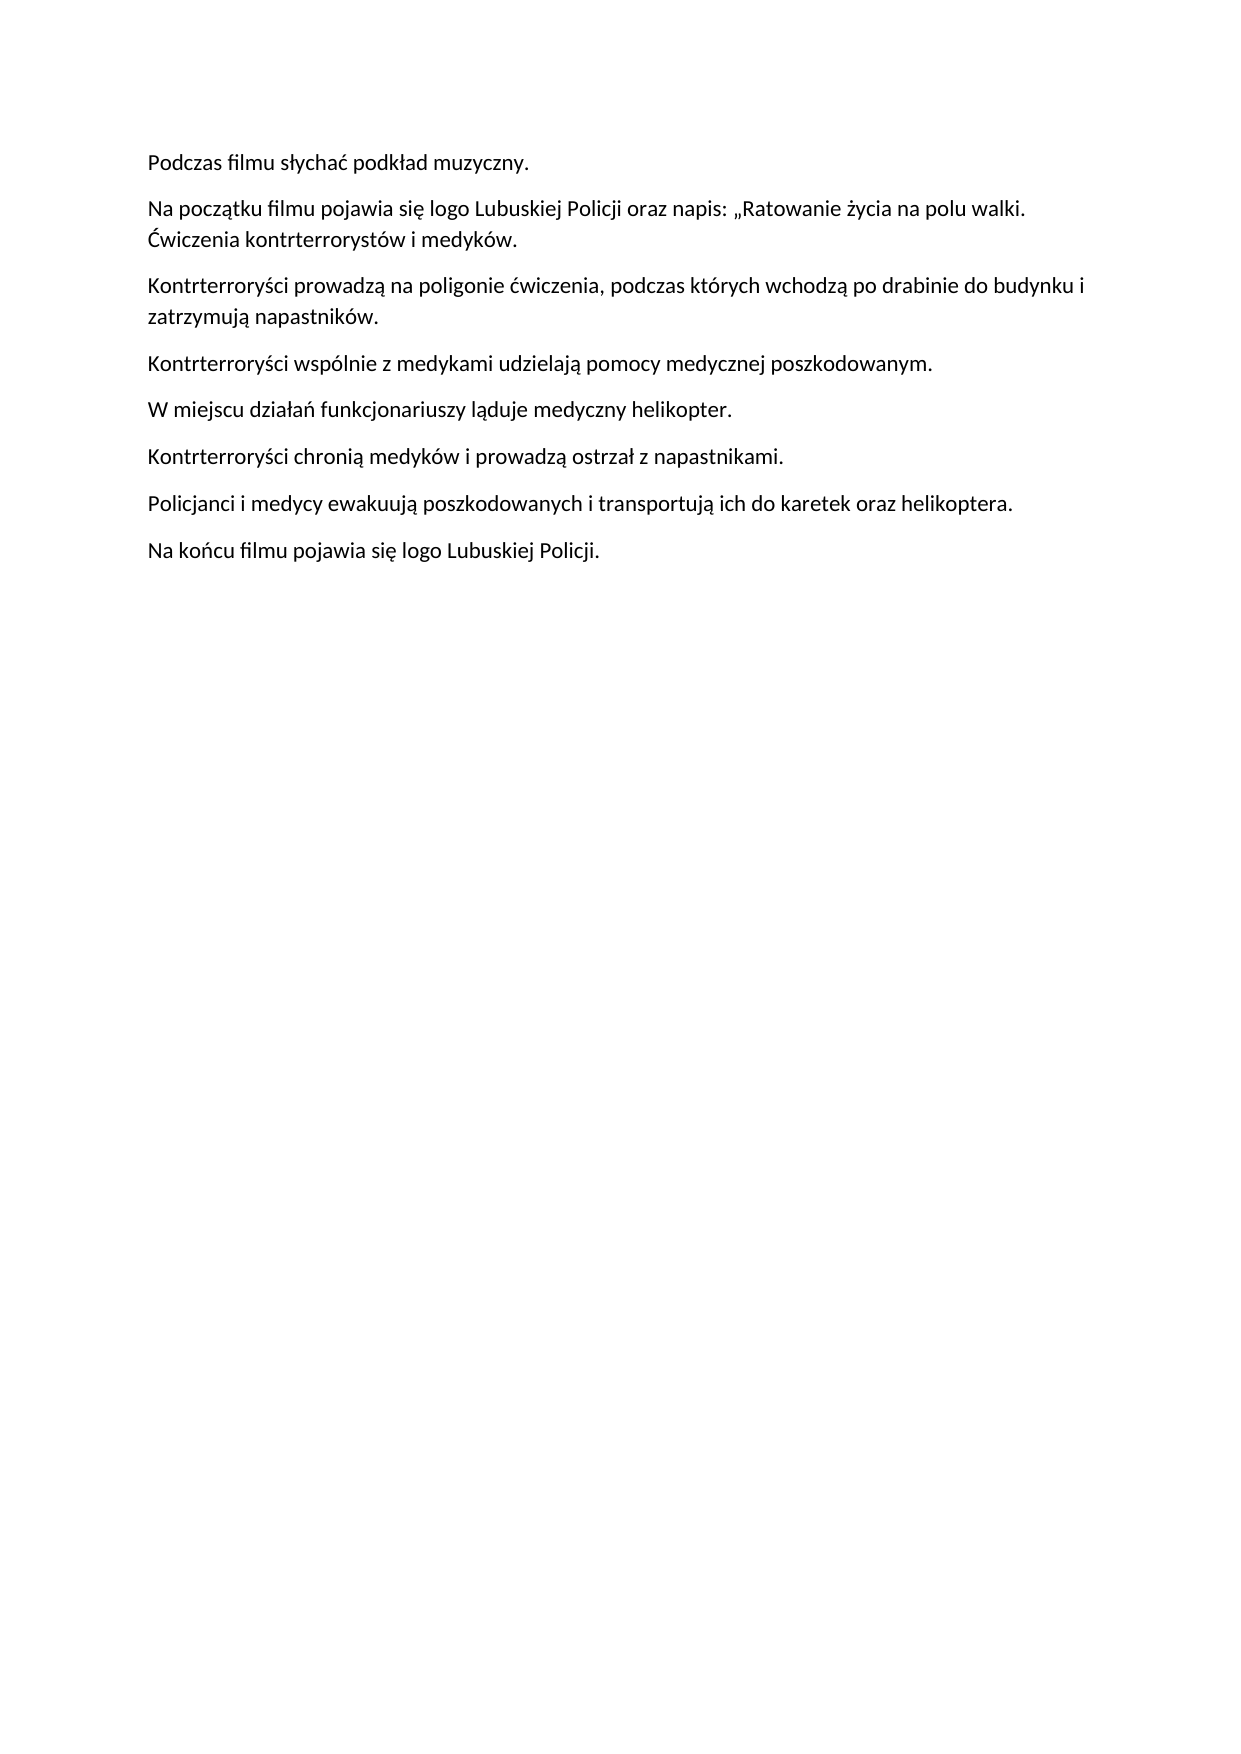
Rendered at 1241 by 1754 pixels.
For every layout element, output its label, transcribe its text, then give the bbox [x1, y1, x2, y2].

text Na początku filmu pojawia się logo Lubuskiej Policji oraz napis: „Ratowanie życia na polu walki. Ćwiczenia kontrterrorystów i medyków. [148, 194, 1093, 253]
text Policjanci i medycy ewakuują poszkodowanych i transportują ich do karetek oraz helikoptera. [148, 489, 1093, 517]
text Podczas filmu słychać podkład muzyczny. [148, 148, 1093, 176]
text Na końcu filmu pojawia się logo Lubuskiej Policji. [148, 536, 1093, 564]
text Kontrterroryści wspólnie z medykami udzielają pomocy medycznej poszkodowanym. [148, 349, 1093, 377]
text Kontrterroryści prowadzą na poligonie ćwiczenia, podczas których wchodzą po drabinie do budynku i zatrzymują napastników. [148, 272, 1093, 330]
text W miejscu działań funkcjonariuszy ląduje medyczny helikopter. [148, 396, 1093, 423]
text Kontrterroryści chronią medyków i prowadzą ostrzał z napastnikami. [148, 442, 1093, 470]
